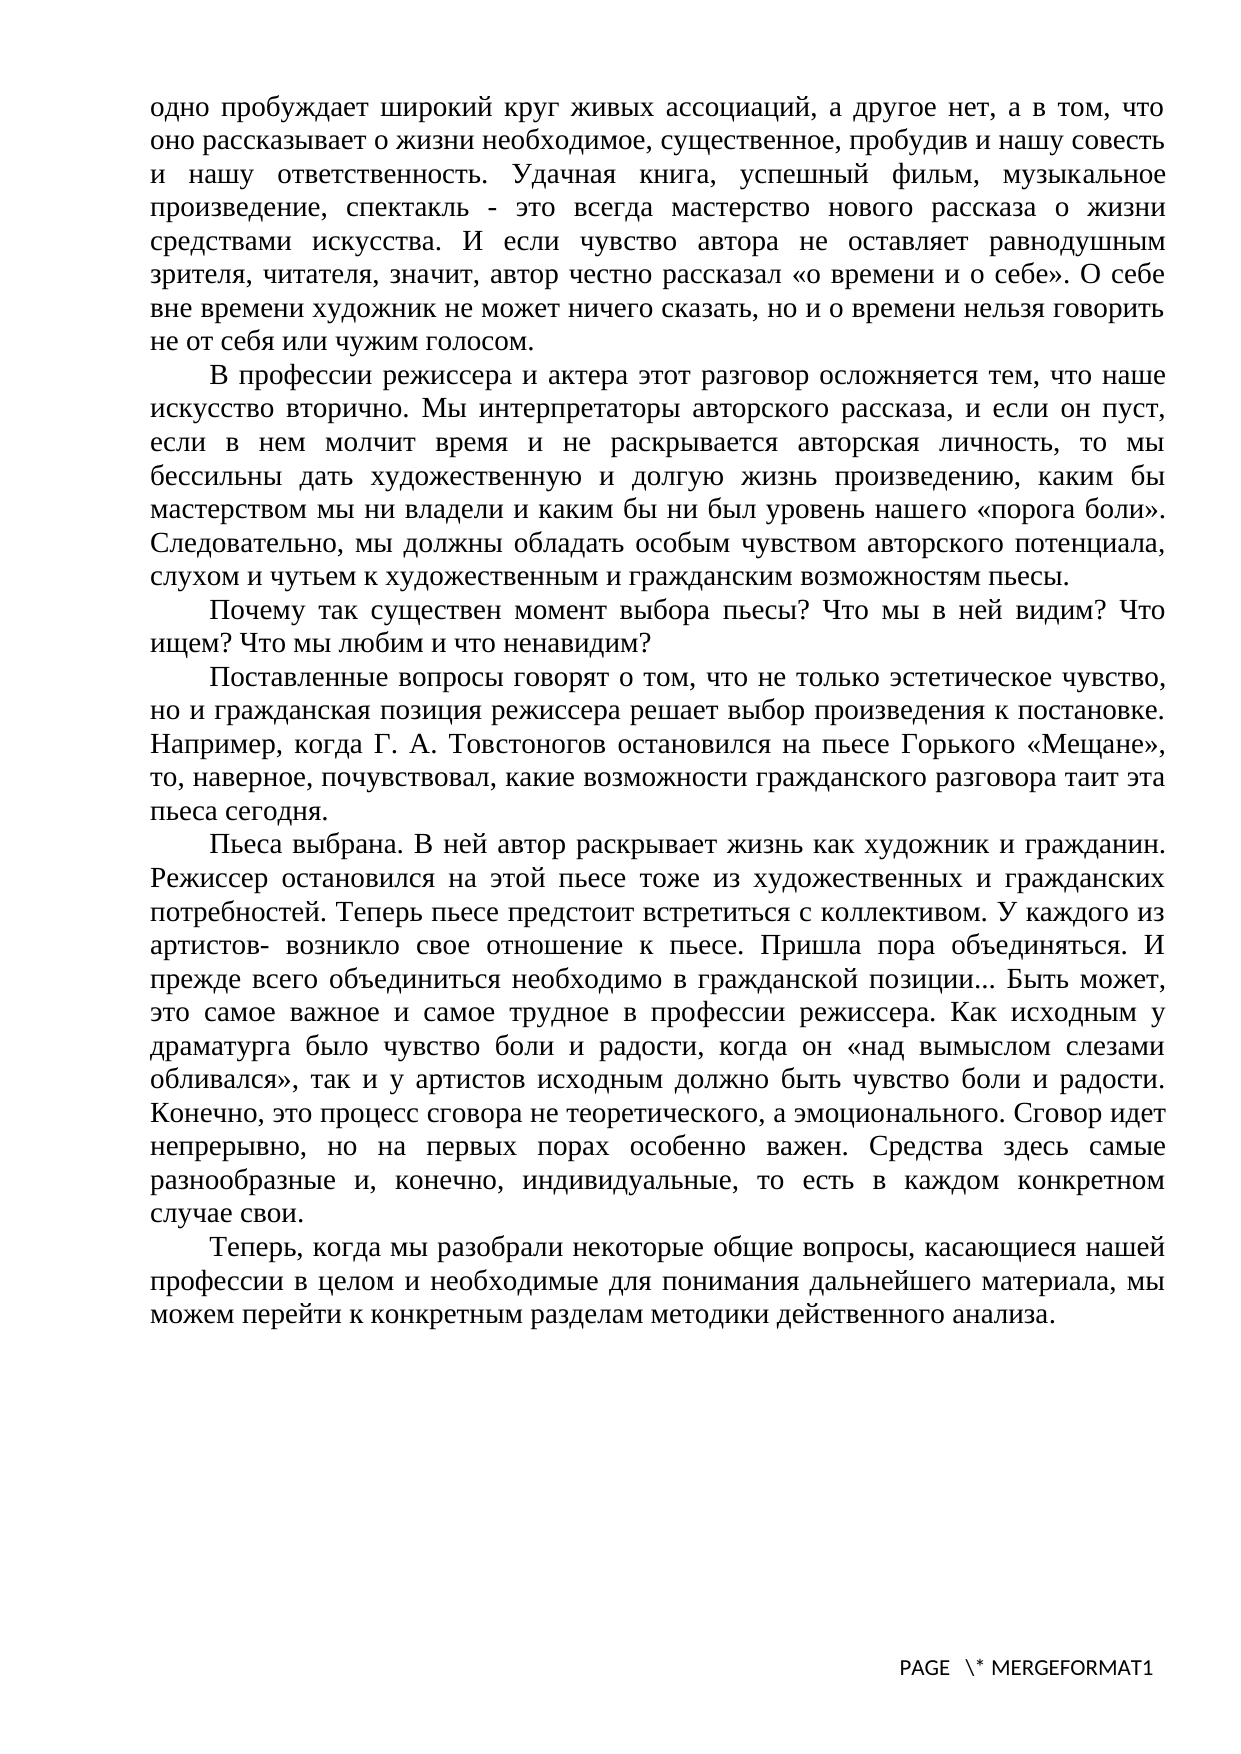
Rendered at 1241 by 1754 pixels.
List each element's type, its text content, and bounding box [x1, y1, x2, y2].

text Поставленные вопросы говорят о том, что не только эстетическое чувство, но и гражданская позиция режиссера решает выбор произведения к постановке. Например, когда Г. А. Товстоногов остановился на пьесе Горького «Мещане», то, наверное, почувствовал, какие возможности гражданского разговора таит эта пьеса сегодня. [150, 659, 1166, 827]
text Теперь, когда мы разобрали некоторые общие вопросы, касающиеся нашей профессии в целом и необходимые для понимания дальнейшего материала, мы можем перейти к конкретным разделам методики действенного анализа. [150, 1229, 1166, 1330]
text Пьеса выбрана. В ней автор раскрывает жизнь как художник и гражданин. Режиссер остановился на этой пьесе тоже из художественных и гражданских потребностей. Теперь пьесе предстоит встретиться с коллективом. У каждого из артистов- возникло свое отношение к пьесе. Пришла пора объединяться. И прежде всего объединиться необходимо в гражданской позиции... Быть может, это самое важное и самое трудное в профессии режиссера. Как исходным у драматурга было чувство боли и радости, когда он «над вымыслом слезами обливался», так и у артистов исходным должно быть чувство боли и радости. Конечно, это процесс сговора не теоретического, а эмоционального. Сговор идет непрерывно, но на первых порах особенно важен. Средства здесь самые разнообразные и, конечно, индивидуальные, то есть в каждом конкретном случае свои. [150, 827, 1166, 1229]
text Почему так существен момент выбора пьесы? Что мы в ней видим? Что ищем? Что мы любим и что ненавидим? [150, 592, 1166, 659]
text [150, 89, 1166, 357]
text В профессии режиссера и актера этот разговор осложняется тем, что наше искусство вторично. Мы интерпретаторы авторского рассказа, и если он пуст, если в нем молчит время и не раскрывается авторская личность, то мы бессильны дать художественную и долгую жизнь произведению, каким бы мастерством мы ни владели и каким бы ни был уровень нашего «порога боли». Следовательно, мы должны обладать особым чувством авторского потенциала, слухом и чутьем к художественным и гражданским возможностям пьесы. [150, 357, 1166, 592]
